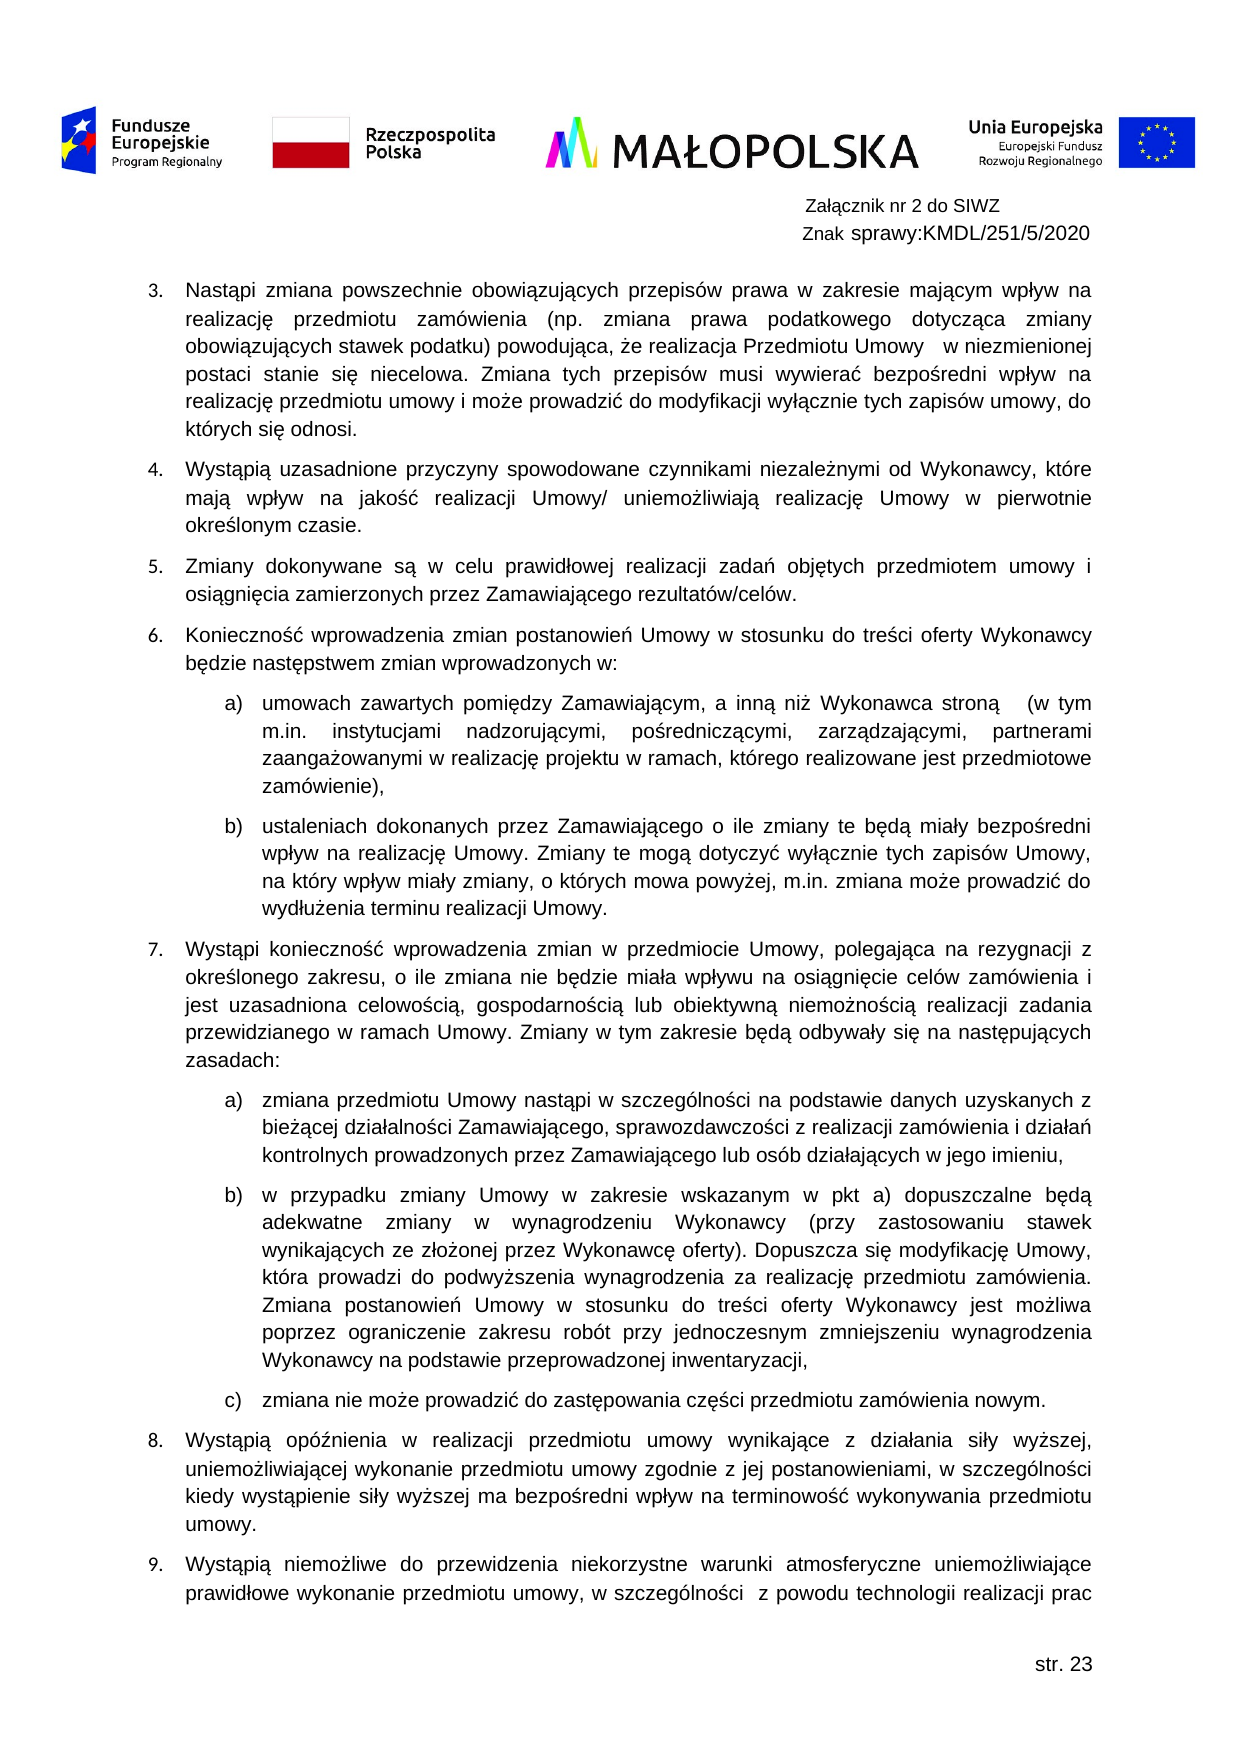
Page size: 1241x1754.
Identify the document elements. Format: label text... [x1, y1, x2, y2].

list ustaleniach dokonanych przez Zamawiającego o ile zmiany te będą miały bezpośredni wpływ na realizację Umowy. Zmiany te mogą dotyczyć wyłącznie tych zapisów Umowy, na który wpływ miały zmiany, o których mowa powyżej, m.in. zmiana może prowadzić do wydłużenia terminu realizacji Umowy. [224, 813, 1093, 920]
list Wystąpią uzasadnione przyczyny spowodowane czynnikami niezależnymi od Wykonawcy, które mają wpływ na jakość realizacji Umowy/ uniemożliwiają realizację Umowy w pierwotnie określonym czasie. [148, 457, 1093, 537]
list Zmiany dokonywane są w celu prawidłowej realizacji zadań objętych przedmiotem umowy i osiągnięcia zamierzonych przez Zamawiającego rezultatów/celów. [148, 553, 1093, 606]
list Nastąpi zmiana powszechnie obowiązujących przepisów prawa w zakresie mającym wpływ na realizację przedmiotu zamówienia (np. zmiana prawa podatkowego dotycząca zmiany obowiązujących stawek podatku) powodująca, że realizacja Przedmiotu Umowy w niezmienionej postaci stanie się niecelowa. Zmiana tych przepisów musi wywierać bezpośredni wpływ na realizację przedmiotu umowy i może prowadzić do modyfikacji wyłącznie tych zapisów umowy, do których się odnosi. [148, 278, 1093, 441]
list w przypadku zmiany Umowy w zakresie wskazanym w pkt a) dopuszczalne będą adekwatne zmiany w wynagrodzeniu Wykonawcy (przy zastosowaniu stawek wynikających ze złożonej przez Wykonawcę oferty). Dopuszcza się modyfikację Umowy, która prowadzi do podwyższenia wynagrodzenia za realizację przedmiotu zamówienia. Zmiana postanowień Umowy w stosunku do treści oferty Wykonawcy jest możliwa poprzez ograniczenie zakresu robót przy jednoczesnym zmniejszeniu wynagrodzenia Wykonawcy na podstawie przeprowadzonej inwentaryzacji, [224, 1182, 1093, 1371]
list zmiana przedmiotu Umowy nastąpi w szczególności na podstawie danych uzyskanych z bieżącej działalności Zamawiającego, sprawozdawczości z realizacji zamówienia i działań kontrolnych prowadzonych przez Zamawiającego lub osób działających w jego imieniu, [224, 1087, 1093, 1166]
picture [44, 88, 1212, 191]
list Wystąpi konieczność wprowadzenia zmian w przedmiocie Umowy, polegająca na rezygnacji z określonego zakresu, o ile zmiana nie będzie miała wpływu na osiągnięcie celów zamówienia i jest uzasadniona celowością, gospodarnością lub obiektywną niemożnością realizacji zadania przewidzianego w ramach Umowy. Zmiany w tym zakresie będą odbywały się na następujących zasadach: [148, 936, 1093, 1071]
list Wystąpią opóźnienia w realizacji przedmiotu umowy wynikające z działania siły wyższej, uniemożliwiającej wykonanie przedmiotu umowy zgodnie z jej postanowieniami, w szczególności kiedy wystąpienie siły wyższej ma bezpośredni wpływ na terminowość wykonywania przedmiotu umowy. [148, 1427, 1093, 1535]
list zmiana nie może prowadzić do zastępowania części przedmiotu zamówienia nowym. [224, 1387, 1093, 1411]
list Konieczność wprowadzenia zmian postanowień Umowy w stosunku do treści oferty Wykonawcy będzie następstwem zmian wprowadzonych w: [148, 622, 1093, 675]
list umowach zawartych pomiędzy Zamawiającym, a inną niż Wykonawca stroną (w tym m.in. instytucjami nadzorującymi, pośredniczącymi, zarządzającymi, partnerami zaangażowanymi w realizację projektu w ramach, którego realizowane jest przedmiotowe zamówienie), [224, 691, 1093, 797]
